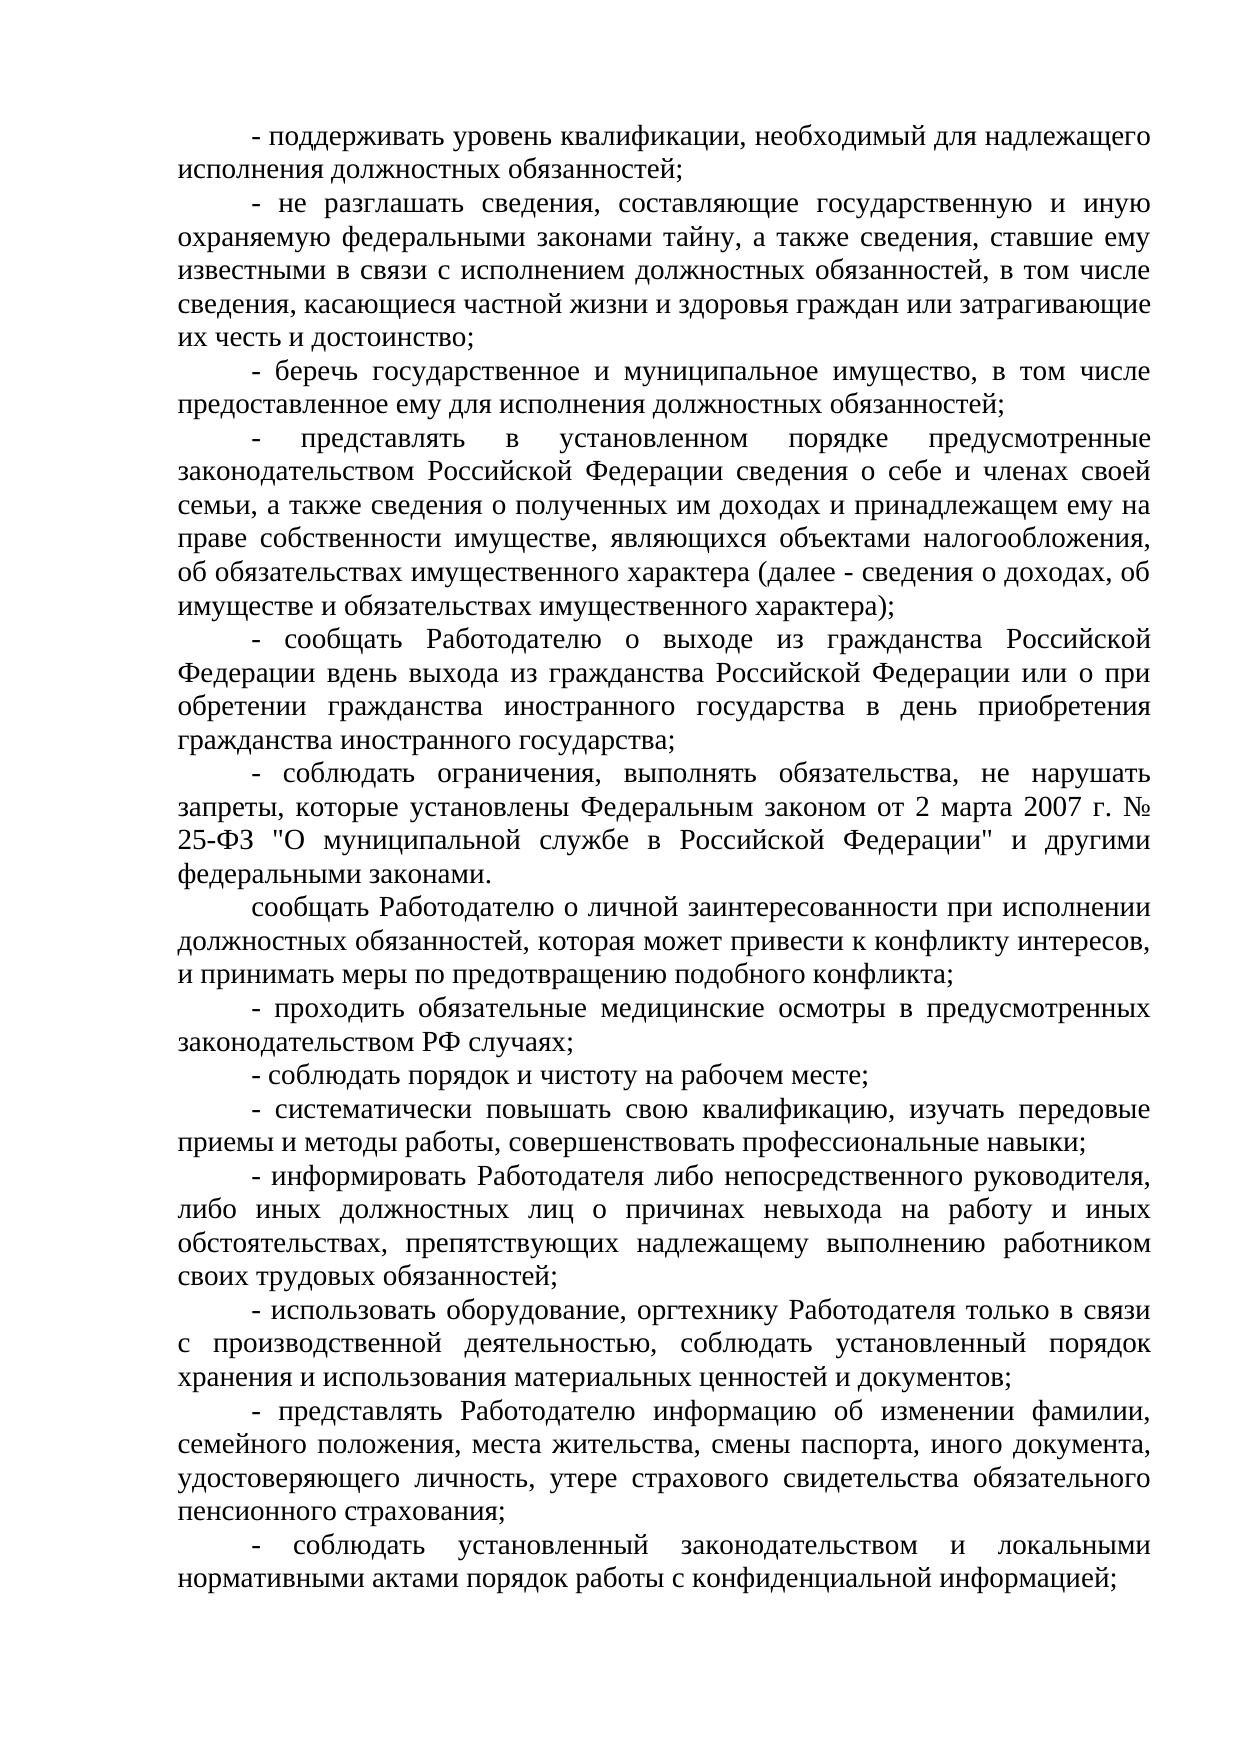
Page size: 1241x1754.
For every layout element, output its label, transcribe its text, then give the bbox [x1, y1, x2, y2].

text сообщать Работодателю о личной заинтересованности при исполнении должностных обязанностей, которая может привести к конфликту интересов, и принимать меры по предотвращению подобного конфликта; [177, 889, 1152, 990]
text - не разглашать сведения, составляющие государственную и иную охраняемую федеральными законами тайну, а также сведения, ставшие ему известными в связи с исполнением должностных обязанностей, в том числе сведения, касающиеся частной жизни и здоровья граждан или затрагивающие их честь и достоинство; [177, 185, 1152, 353]
text - соблюдать порядок и чистоту на рабочем месте; [177, 1057, 1152, 1091]
text - сообщать Работодателю о выходе из гражданства Российской Федерации вдень выхода из гражданства Российской Федерации или о при обретении гражданства иностранного государства в день приобретения гражданства иностранного государства; [177, 621, 1152, 755]
text - использовать оборудование, оргтехнику Работодателя только в связи с производственной деятельностью, соблюдать установленный порядок хранения и использования материальных ценностей и документов; [177, 1292, 1152, 1393]
text - систематически повышать свою квалификацию, изучать передовые приемы и методы работы, совершенствовать профессиональные навыки; [177, 1091, 1152, 1158]
text - информировать Работодателя либо непосредственного руководителя, либо иных должностных лиц о причинах невыхода на работу и иных обстоятельствах, препятствующих надлежащему выполнению работником своих трудовых обязанностей; [177, 1158, 1152, 1292]
text - проходить обязательные медицинские осмотры в предусмотренных законодательством РФ случаях; [177, 990, 1152, 1057]
text - представлять Работодателю информацию об изменении фамилии, семейного положения, места жительства, смены паспорта, иного документа, удостоверяющего личность, утере страхового свидетельства обязательного пенсионного страхования; [177, 1393, 1152, 1527]
text - поддерживать уровень квалификации, необходимый для надлежащего исполнения должностных обязанностей; [177, 118, 1152, 185]
text - представлять в установленном порядке предусмотренные законодательством Российской Федерации сведения о себе и членах своей семьи, а также сведения о полученных им доходах и принадлежащем ему на праве собственности имуществе, являющихся объектами налогообложения, об обязательствах имущественного характера (далее - сведения о доходах, об имуществе и обязательствах имущественного характера); [177, 420, 1152, 621]
text - беречь государственное и муниципальное имущество, в том числе предоставленное ему для исполнения должностных обязанностей; [177, 353, 1152, 420]
text - соблюдать установленный законодательством и локальными нормативными актами порядок работы с конфиденциальной информацией; [177, 1527, 1152, 1594]
text - соблюдать ограничения, выполнять обязательства, не нарушать запреты, которые установлены Федеральным законом от 2 марта 2007 г. № 25-ФЗ "О муниципальной службе в Российской Федерации" и другими федеральными законами. [177, 755, 1152, 889]
